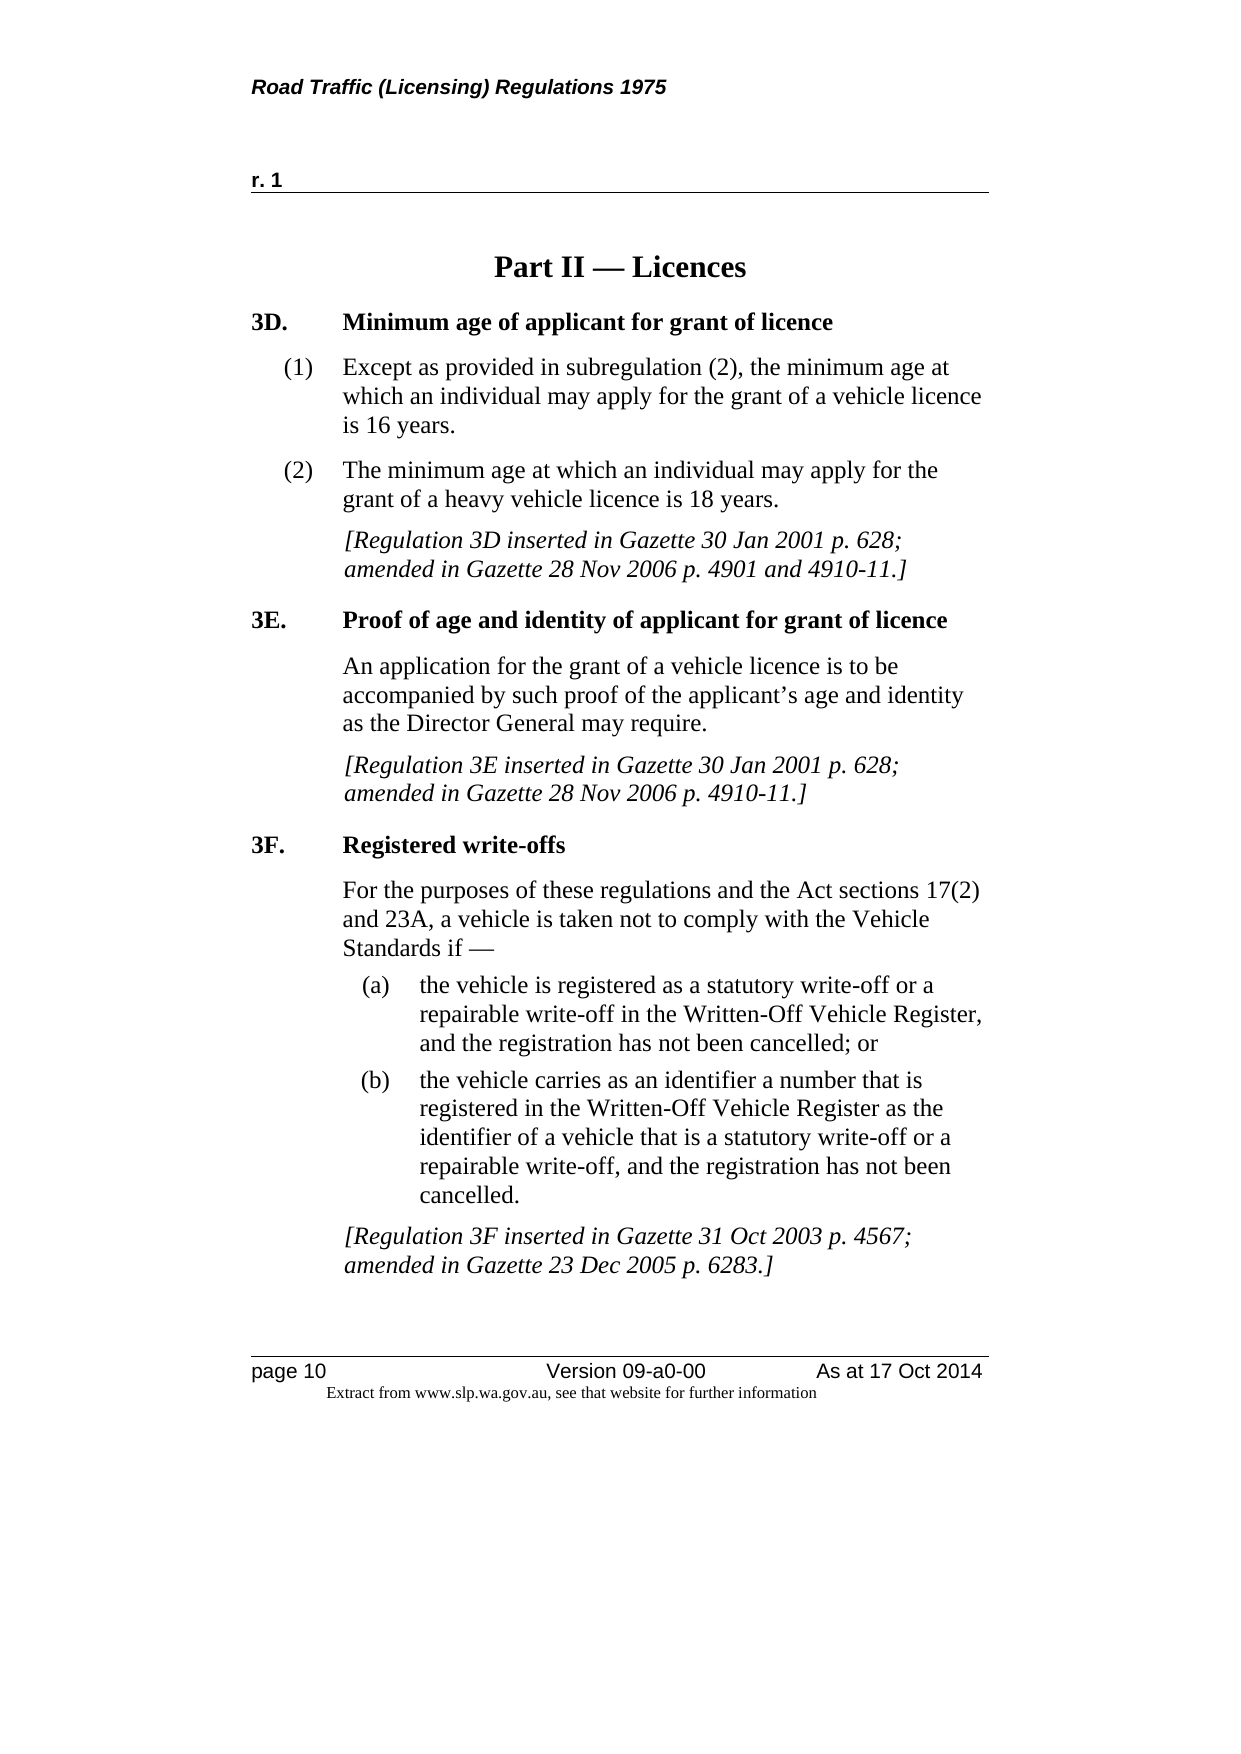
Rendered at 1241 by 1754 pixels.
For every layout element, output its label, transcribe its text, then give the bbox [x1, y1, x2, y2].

text (1) Except as provided in subregulation (2), the minimum age at which an individual may apply for the grant of a vehicle licence is 16 years. [251, 352, 989, 438]
text (b) the vehicle carries as an identifier a number that is registered in the Written-Off Vehicle Register as the identifier of a vehicle that is a statutory write-off or a repairable write-off, and the registration has not been cancelled. [251, 1065, 989, 1208]
text [Regulation 3D inserted in Gazette 30 Jan 2001 p. 628; amended in Gazette 28 Nov 2006 p. 4901 and 4910-11.] [251, 525, 989, 583]
subtitle 3E. Proof of age and identity of applicant for grant of licence [251, 606, 989, 634]
subtitle Part II — Licences [251, 248, 989, 284]
text (a) the vehicle is registered as a statutory write-off or a repairable write-off in the Written-Off Vehicle Register, and the registration has not been cancelled; or [251, 970, 989, 1056]
text An application for the grant of a vehicle licence is to be accompanied by such proof of the applicant’s age and identity as the Director General may require. [251, 651, 989, 737]
text [Regulation 3E inserted in Gazette 30 Jan 2001 p. 628; amended in Gazette 28 Nov 2006 p. 4910-11.] [251, 750, 989, 807]
text (2) The minimum age at which an individual may apply for the grant of a heavy vehicle licence is 18 years. [251, 455, 989, 513]
subtitle 3D. Minimum age of applicant for grant of licence [251, 307, 989, 336]
text For the purposes of these regulations and the Act sections 17(2) and 23A, a vehicle is taken not to comply with the Vehicle Standards if — [251, 876, 989, 962]
text [Regulation 3F inserted in Gazette 31 Oct 2003 p. 4567; amended in Gazette 23 Dec 2005 p. 6283.] [251, 1221, 989, 1278]
subtitle 3F. Registered write-offs [251, 830, 989, 859]
